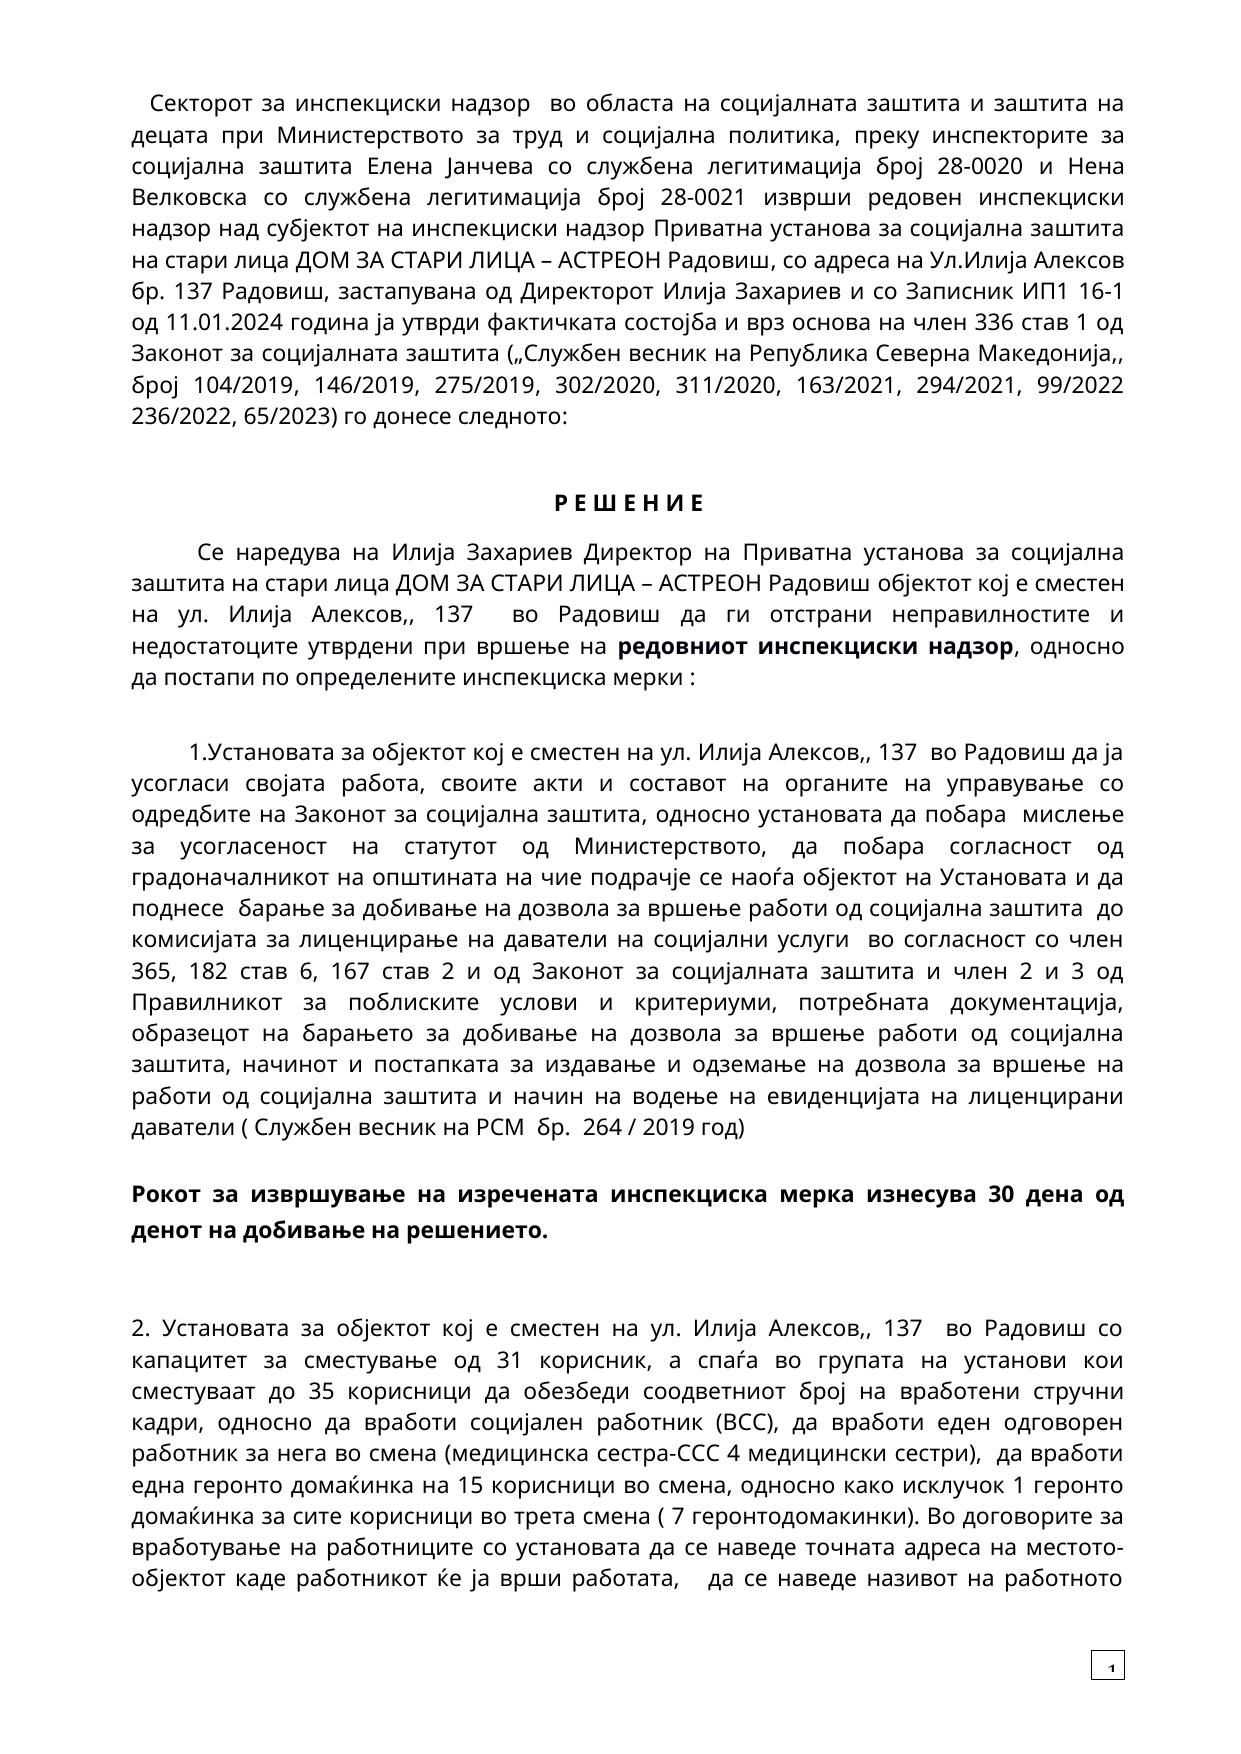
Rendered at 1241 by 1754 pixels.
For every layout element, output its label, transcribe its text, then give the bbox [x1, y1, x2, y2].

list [131, 1312, 1125, 1594]
text Секторот за инспекциски надзор во областа на социјалната заштита и заштита на децата при Министерството за труд и социјална политика, преку инспекторите за социјална заштита Елена Јанчева со службена легитимација број 28-0020 и Нена Велковска со службена легитимација број 28-0021 изврши редовен инспекциски надзор над субјектот на инспекциски надзор Приватна установа за социјална заштита на стари лица ДОМ ЗА СТАРИ ЛИЦА – АСТРЕОН Радовиш, со адреса на Ул.Илија Алексов бр. 137 Рaдовиш, застапувана од Директорот Илија Захариев и со Записник ИП1 16-1 од 11.01.2024 година ја утврди фактичката состојба и врз основа на член 336 став 1 од Законот за социјалната заштита („Службен весник на Република Северна Македонија,, број 104/2019, 146/2019, 275/2019, 302/2020, 311/2020, 163/2021, 294/2021, 99/2022 236/2022, 65/2023) го донесе следното: [131, 87, 1125, 431]
text Се наредува на Илија Захариев Директор на Приватна установа за социјална заштита на стари лица ДОМ ЗА СТАРИ ЛИЦА – АСТРЕОН Радовиш објектот кој е сместен на ул. Илија Алексов,, 137 во Радовиш да ги отстрани неправилностите и недостатоците утврдени при вршење на редовниот инспекциски надзор, односно да постапи по определените инспекциска мерки : [131, 536, 1125, 692]
list 1.Установата за објектот кој е сместен на ул. Илија Алексов,, 137 во Радовиш да ја усогласи својата работа, своите акти и составот на органите на управување со одредбите на Законот за социјална заштита, односно установата да побара мислење за усогласеност на статутот од Министерството, да побара согласност од градоначалникот на општината на чие подрачје се наоѓа објектот на Установата и да поднесе барање за добивање на дозвола за вршење работи од социјална заштита до комисијата за лиценцирање на даватели на социјални услуги во согласност со член 365, 182 став 6, 167 став 2 и од Законот за социјалната заштита и член 2 и 3 од Правилникот за поблиските услови и критериуми, потребната документација, образецот на барањето за добивање на дозвола за вршење работи од социјална заштита, начинот и постапката за издавање и одземање на дозвола за вршење на работи од социјална заштита и начин на водење на евиденцијата на лиценцирани даватели ( Службен весник на РСМ бр. 264 / 2019 год) [131, 736, 1125, 1142]
list Рокот за извршување на изречената инспекциска мерка изнесува 30 дена од денот на добивање на решението. [131, 1178, 1125, 1245]
text Р Е Ш Е Н И Е [131, 487, 1125, 519]
